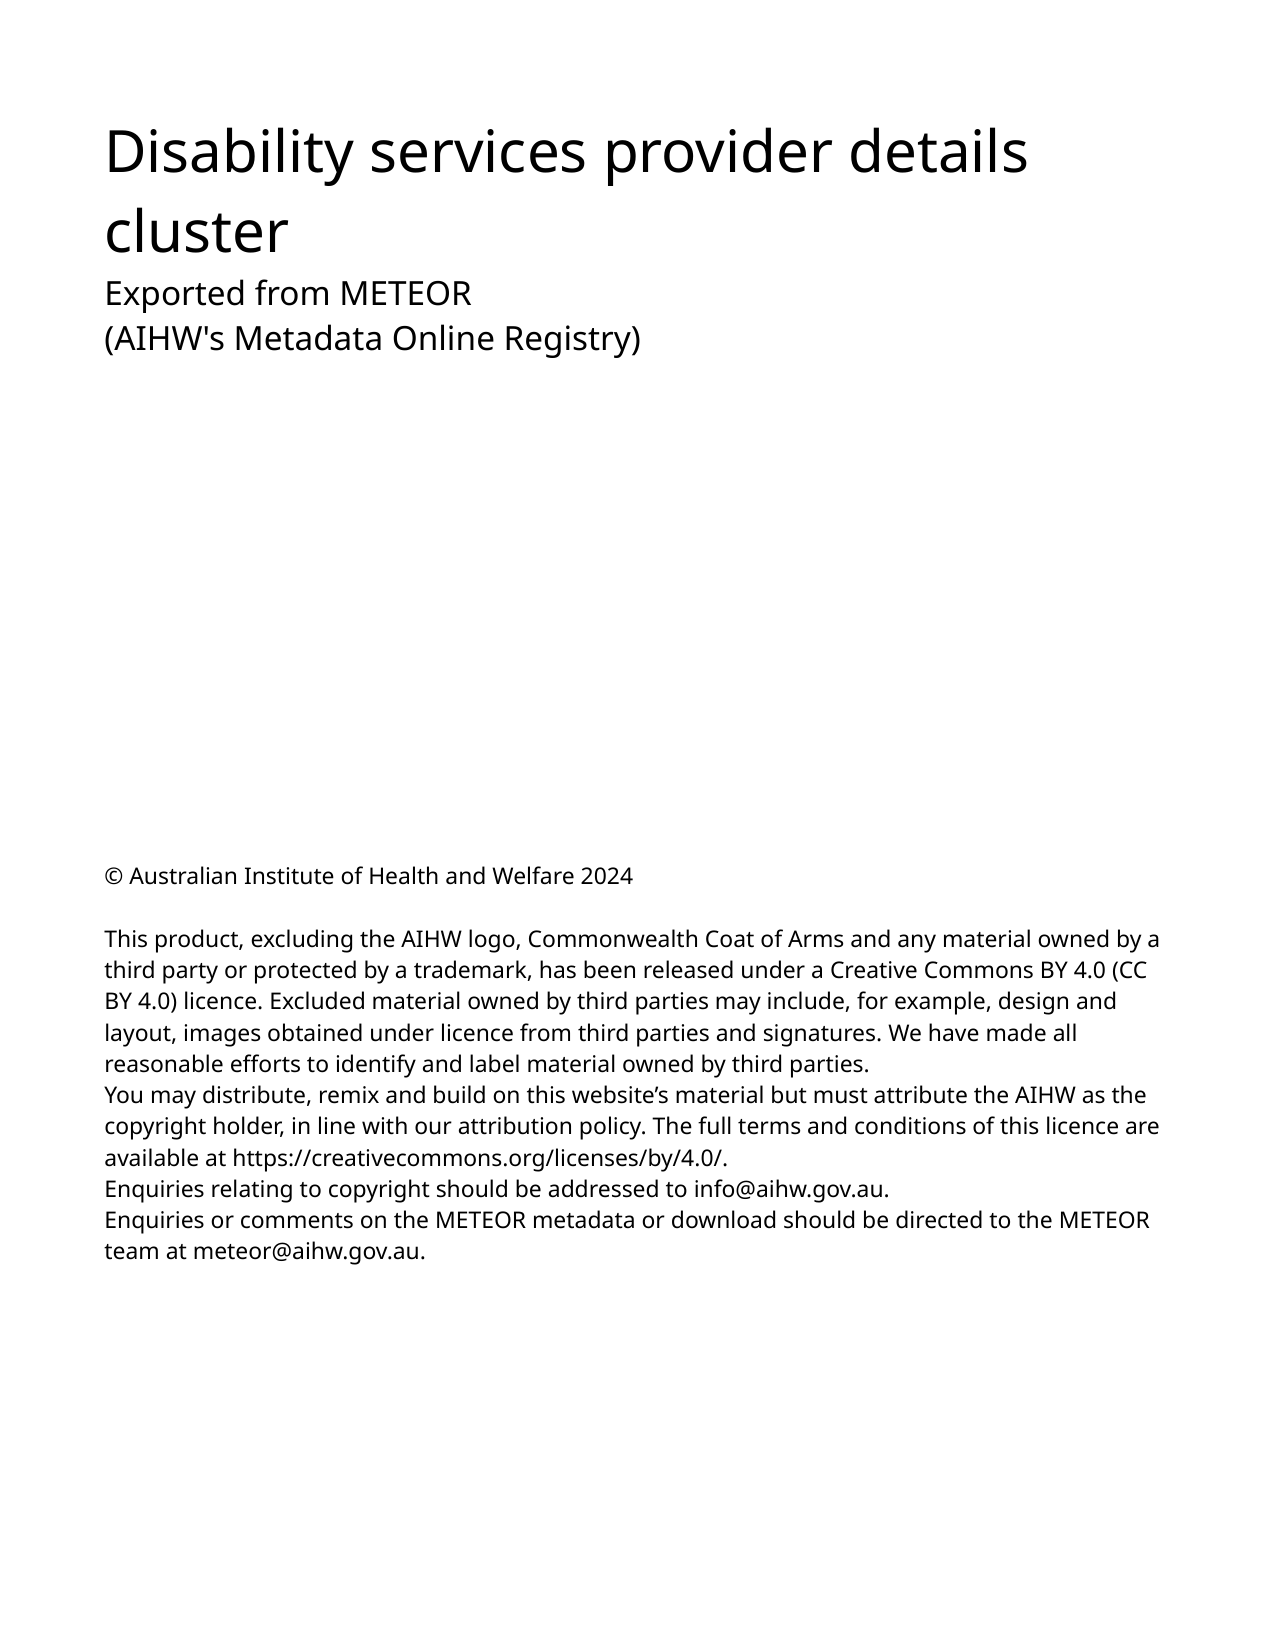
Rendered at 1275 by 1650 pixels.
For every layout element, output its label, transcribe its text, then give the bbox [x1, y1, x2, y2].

subtitle Exported from METEOR [104, 269, 1171, 315]
text Enquiries relating to copyright should be addressed to info@aihw.gov.au. [104, 1173, 1171, 1204]
text You may distribute, remix and build on this website’s material but must attribute the AIHW as the copyright holder, in line with our attribution policy. The full terms and conditions of this licence are available at https://creativecommons.org/licenses/by/4.0/. [104, 1079, 1171, 1173]
text Enquiries or comments on the METEOR metadata or download should be directed to the METEOR team at meteor@aihw.gov.au. [104, 1204, 1171, 1266]
text This product, excluding the AIHW logo, Commonwealth Coat of Arms and any material owned by a third party or protected by a trademark, has been released under a Creative Commons BY 4.0 (CC BY 4.0) licence. Excluded material owned by third parties may include, for example, design and layout, images obtained under licence from third parties and signatures. We have made all reasonable efforts to identify and label material owned by third parties. [104, 923, 1171, 1079]
text © Australian Institute of Health and Welfare 2024 [104, 860, 1171, 891]
title Disability services provider details cluster [104, 110, 1171, 269]
subtitle (AIHW's Metadata Online Registry) [104, 315, 1171, 360]
